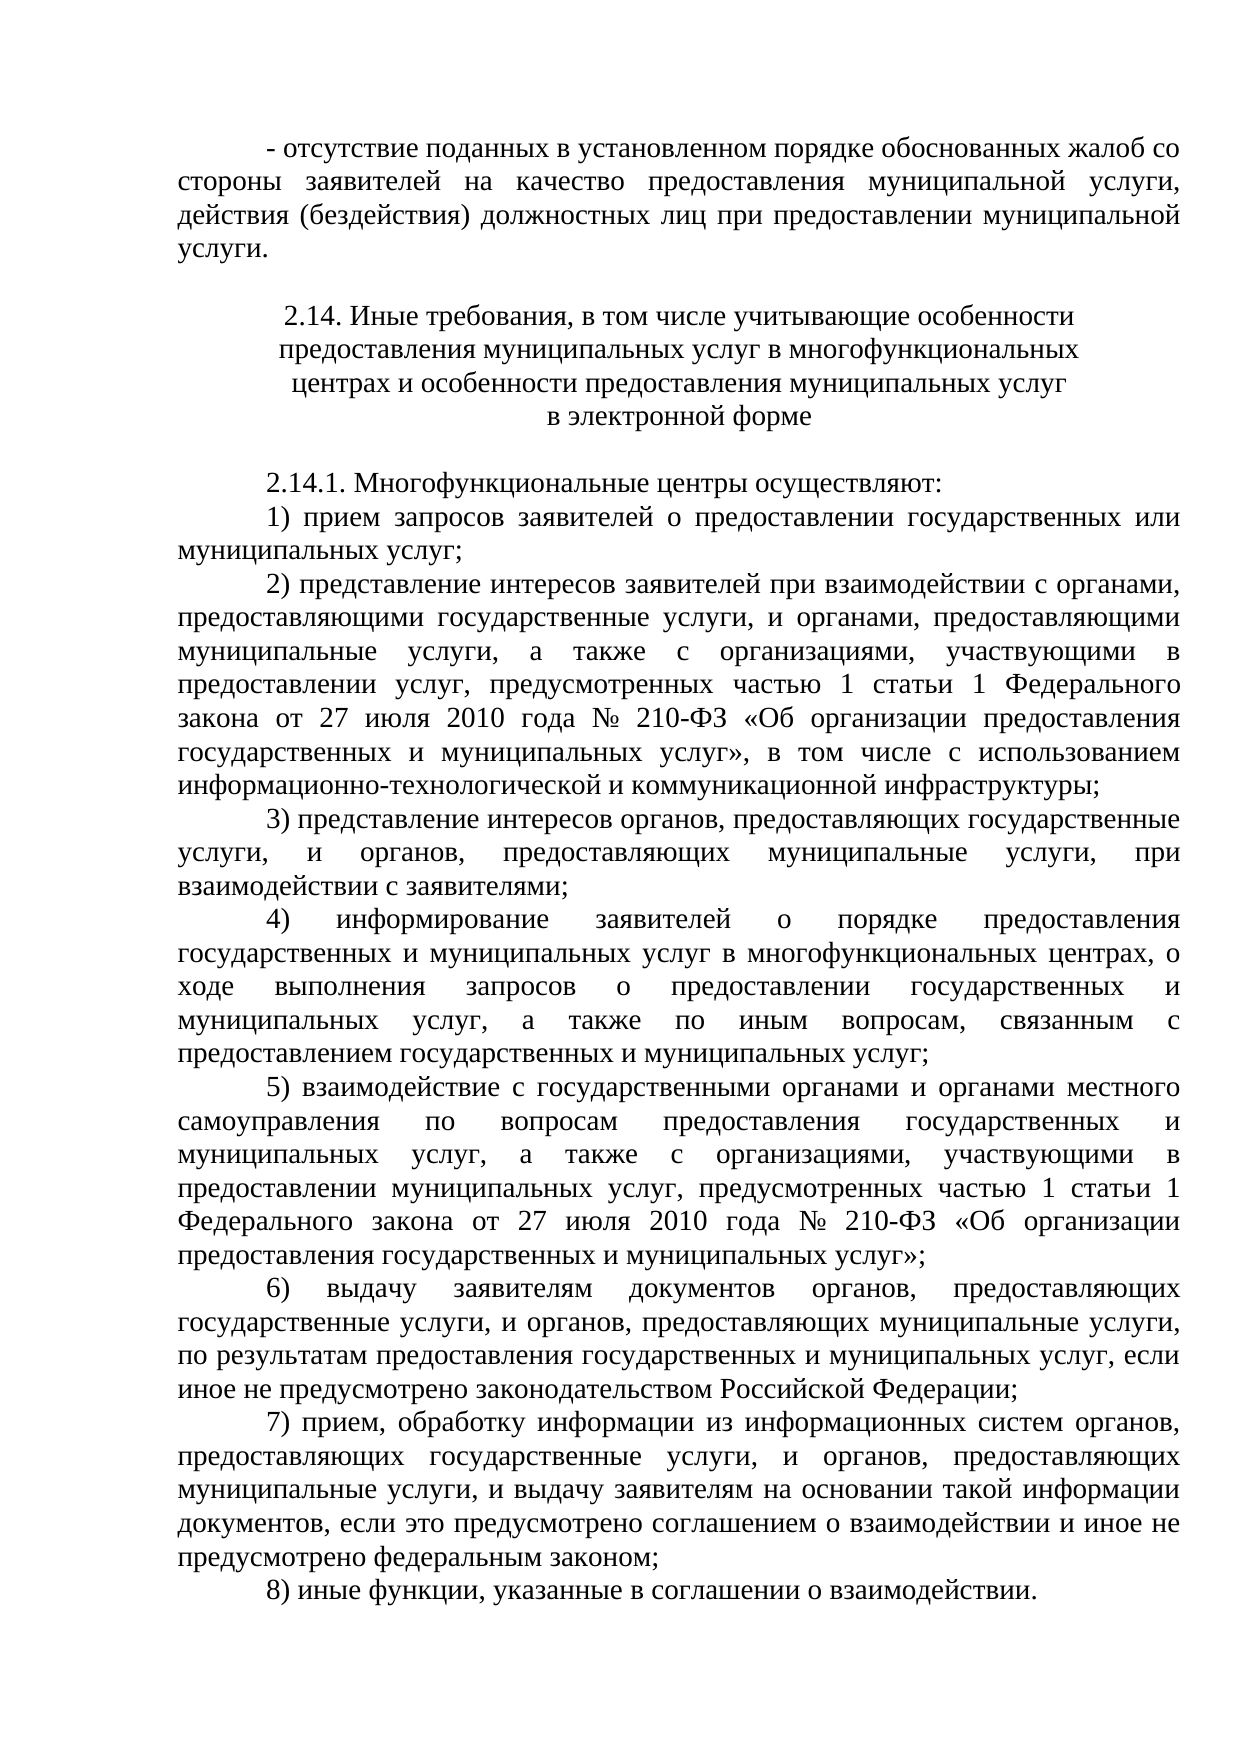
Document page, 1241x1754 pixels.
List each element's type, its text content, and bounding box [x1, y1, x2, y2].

text 2.14.1. Многофункциональные центры осуществляют: [177, 465, 1181, 499]
text в электронной форме [177, 398, 1181, 432]
text 8) иные функции, указанные в соглашении о взаимодействии. [177, 1572, 1181, 1606]
text 3) представление интересов органов, предоставляющих государственные услуги, и органов, предоставляющих муниципальные услуги, при взаимодействии с заявителями; [177, 801, 1181, 901]
text 2) представление интересов заявителей при взаимодействии с органами, предоставляющими государственные услуги, и органами, предоставляющими муниципальные услуги, а также с организациями, участвующими в предоставлении услуг, предусмотренных частью 1 статьи 1 Федерального закона от 27 июля 2010 года № 210-ФЗ «Об организации предоставления государственных и муниципальных услуг», в том числе с использованием информационно-технологической и коммуникационной инфраструктуры; [177, 566, 1181, 801]
text 4) информирование заявителей о порядке предоставления государственных и муниципальных услуг в многофункциональных центрах, о ходе выполнения запросов о предоставлении государственных и муниципальных услуг, а также по иным вопросам, связанным с предоставлением государственных и муниципальных услуг; [177, 901, 1181, 1069]
text предоставления муниципальных услуг в многофункциональных [177, 331, 1181, 365]
text 5) взаимодействие с государственными органами и органами местного самоуправления по вопросам предоставления государственных и муниципальных услуг, а также с организациями, участвующими в предоставлении муниципальных услуг, предусмотренных частью 1 статьи 1 Федерального закона от 27 июля 2010 года № 210-ФЗ «Об организации предоставления государственных и муниципальных услуг»; [177, 1069, 1181, 1270]
text 6) выдачу заявителям документов органов, предоставляющих государственные услуги, и органов, предоставляющих муниципальные услуги, по результатам предоставления государственных и муниципальных услуг, если иное не предусмотрено законодательством Российской Федерации; [177, 1270, 1181, 1404]
text - отсутствие поданных в установленном порядке обоснованных жалоб со стороны заявителей на качество предоставления муниципальной услуги, действия (бездействия) должностных лиц при предоставлении муниципальной услуги. [177, 130, 1181, 264]
text 2.14. Иные требования, в том числе учитывающие особенности [177, 298, 1181, 331]
text центрах и особенности предоставления муниципальных услуг [177, 365, 1181, 398]
text 1) прием запросов заявителей о предоставлении государственных или муниципальных услуг; [177, 499, 1181, 566]
text 7) прием, обработку информации из информационных систем органов, предоставляющих государственные услуги, и органов, предоставляющих муниципальные услуги, и выдачу заявителям на основании такой информации документов, если это предусмотрено соглашением о взаимодействии и иное не предусмотрено федеральным законом; [177, 1404, 1181, 1572]
